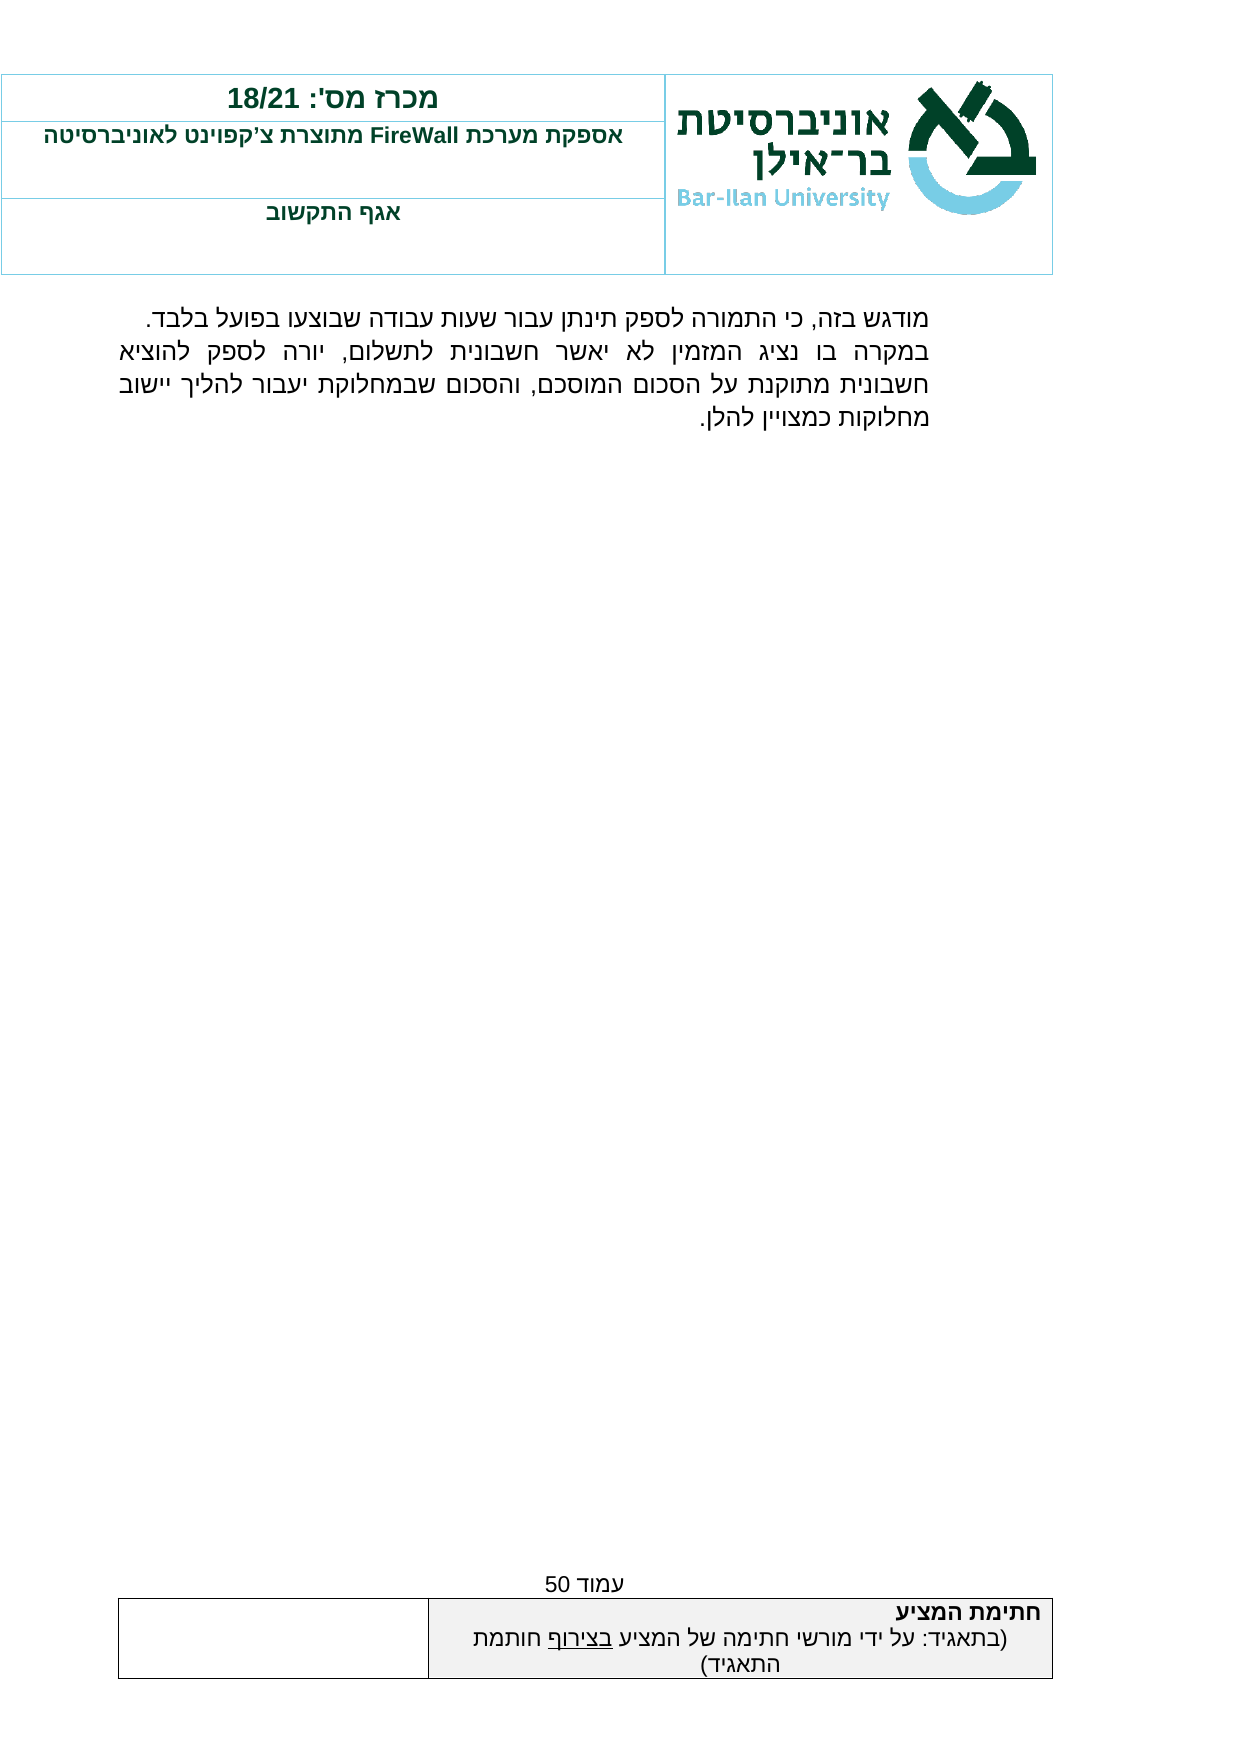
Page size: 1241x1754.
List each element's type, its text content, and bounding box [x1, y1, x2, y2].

text מודגש בזה, כי התמורה לספק תינתן עבור שעות עבודה שבוצעו בפועל בלבד. [118, 304, 930, 333]
picture [676, 80, 1037, 215]
text במקרה בו נציג המזמין לא יאשר חשבונית לתשלום, יורה לספק להוציא חשבונית מתוקנת על הסכום המוסכם, והסכום שבמחלוקת יעבור להליך יישוב מחלוקות כמצויין להלן. [118, 337, 930, 432]
